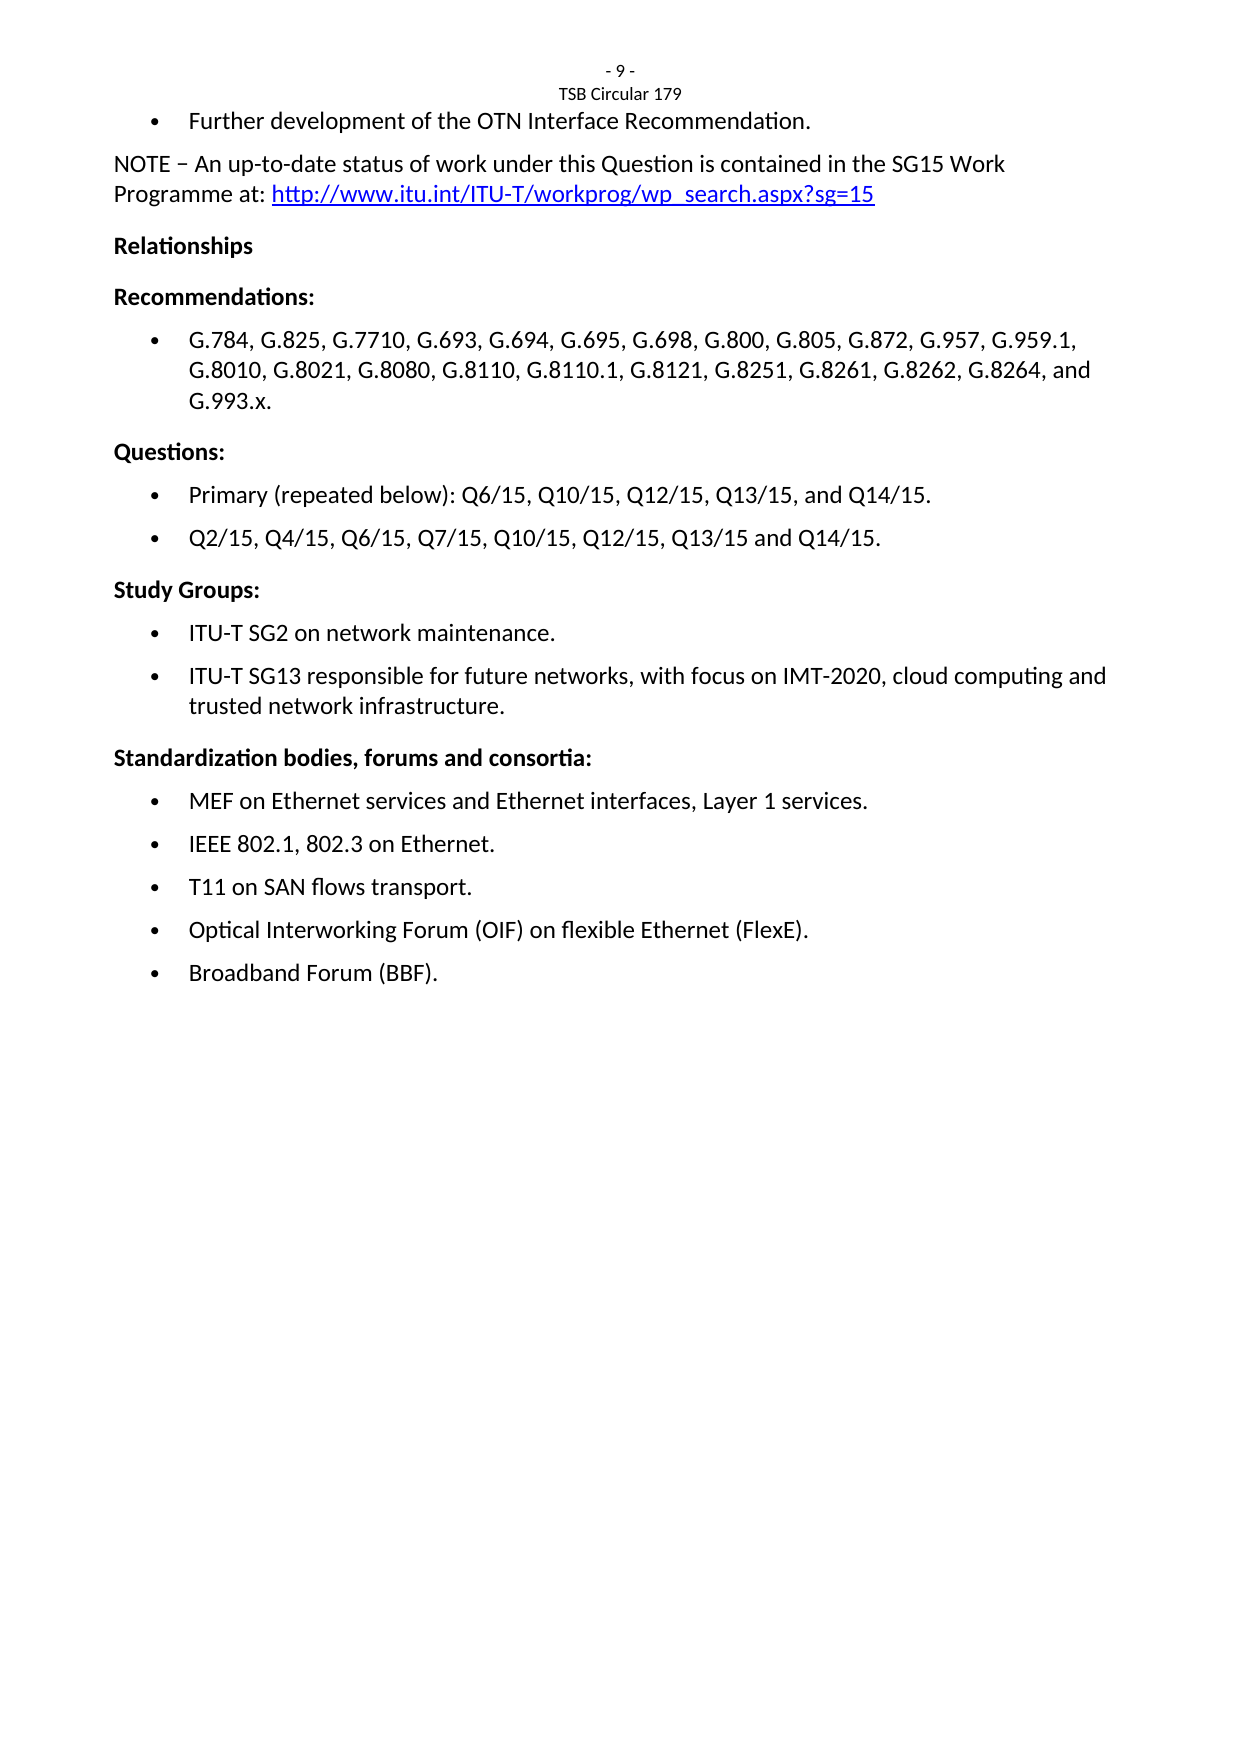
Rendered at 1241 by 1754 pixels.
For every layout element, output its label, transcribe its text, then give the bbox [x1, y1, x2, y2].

list G.784, G.825, G.7710, G.693, G.694, G.695, G.698, G.800, G.805, G.872, G.957, G.959.1, G.8010, G.8021, G.8080, G.8110, G.8110.1, G.8121, G.8251, G.8261, G.8262, G.8264, and G.993.x. [151, 324, 1127, 416]
list Primary (repeated below): Q6/15, Q10/15, Q12/15, Q13/15, and Q14/15. [151, 479, 1127, 510]
list IEEE 802.1, 802.3 on Ethernet. [151, 828, 1127, 858]
list Optical Interworking Forum (OIF) on flexible Ethernet (FlexE). [151, 914, 1127, 944]
list ITU-T SG13 responsible for future networks, with focus on IMT-2020, cloud computing and trusted network infrastructure. [151, 660, 1127, 721]
subtitle Questions: [113, 437, 1127, 467]
subtitle Recommendations: [113, 281, 1127, 312]
list ITU-T SG2 on network maintenance. [151, 617, 1127, 647]
text NOTE − An up-to-date status of work under this Question is contained in the SG15 Work Programme at: http://www.itu.int/ITU-T/workprog/wp_search.aspx?sg=15 [113, 148, 1127, 209]
list T11 on SAN flows transport. [151, 871, 1127, 901]
subtitle Standardization bodies, forums and consortia: [113, 742, 1127, 772]
list MEF on Ethernet services and Ethernet interfaces, Layer 1 services. [151, 785, 1127, 815]
list Q2/15, Q4/15, Q6/15, Q7/15, Q10/15, Q12/15, Q13/15 and Q14/15. [151, 523, 1127, 553]
list Broadband Forum (BBF). [151, 957, 1127, 987]
subtitle Study Groups: [113, 574, 1127, 604]
list Further development of the OTN Interface Recommendation. [151, 105, 1127, 135]
subtitle Relationships [113, 230, 1127, 260]
